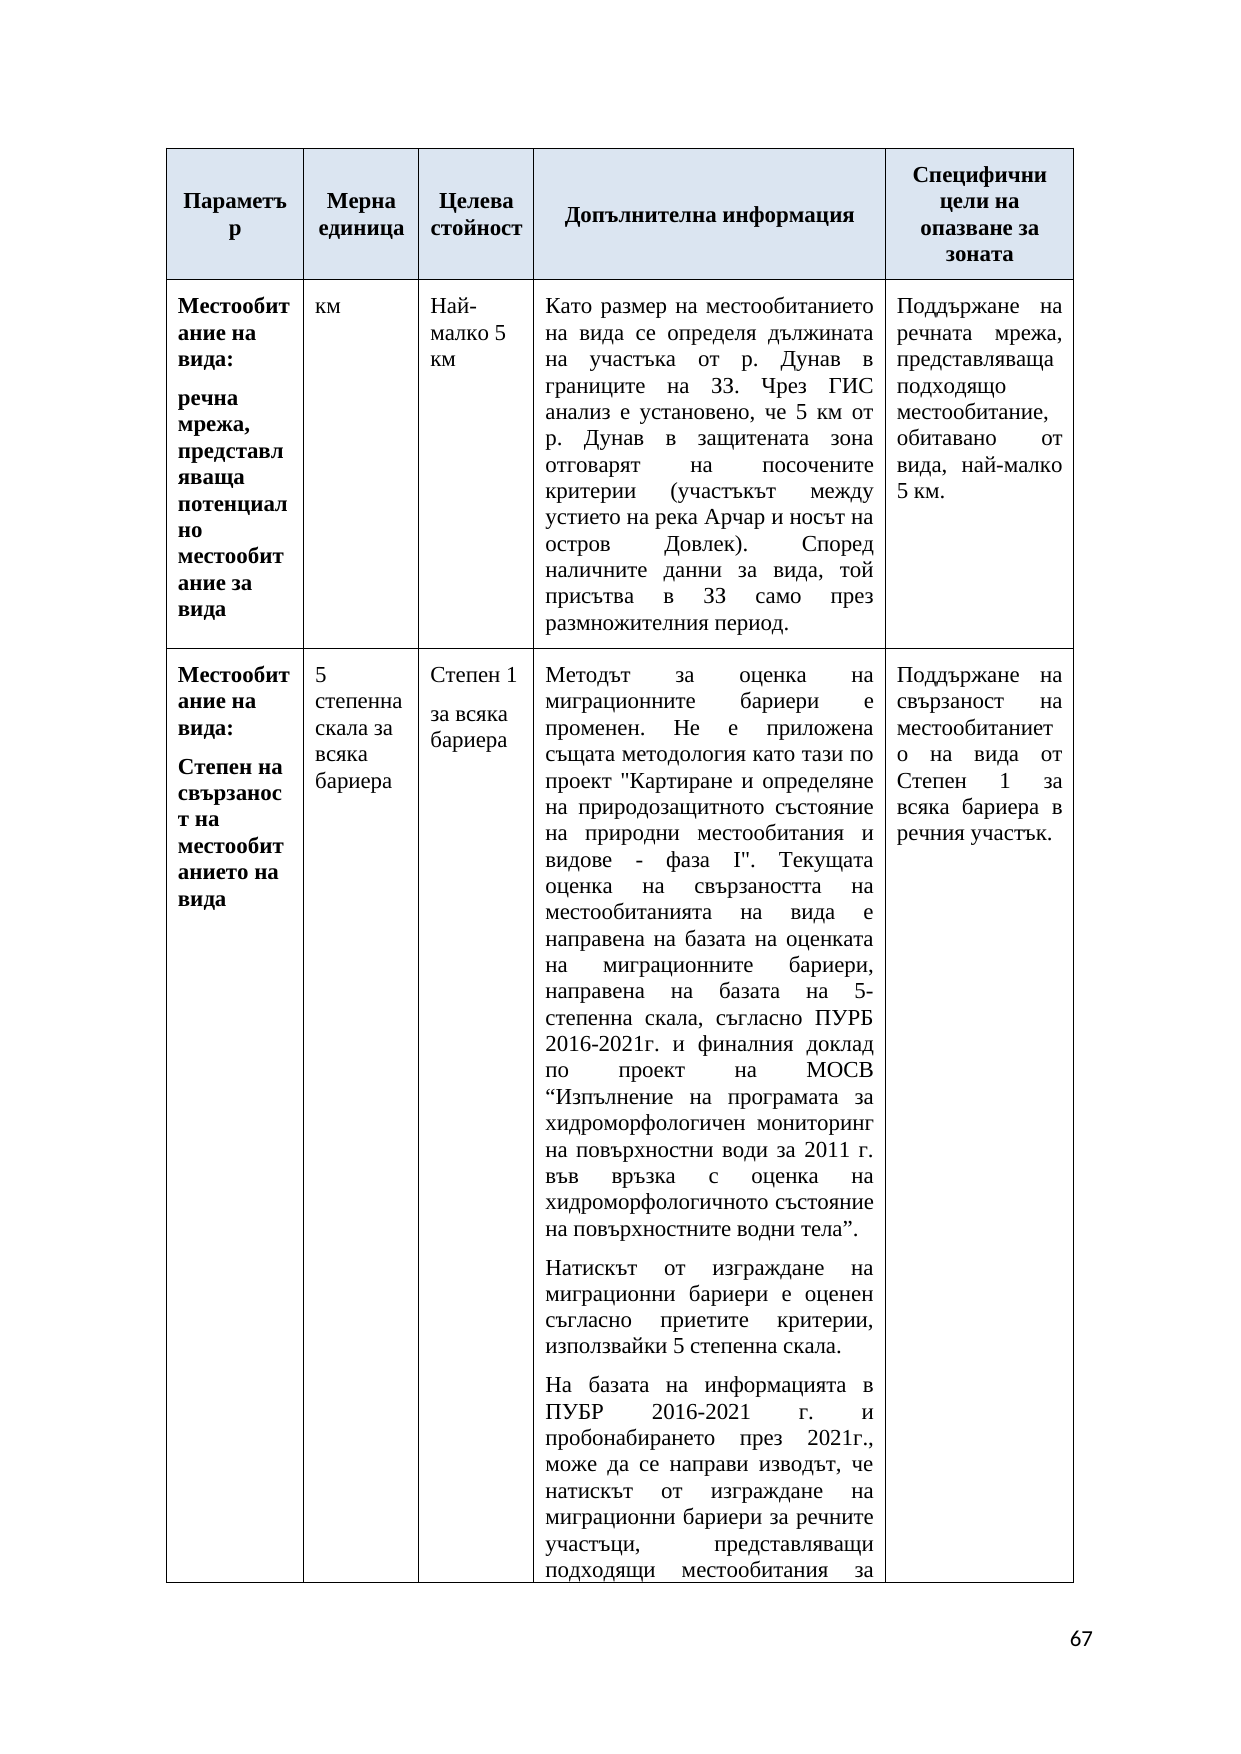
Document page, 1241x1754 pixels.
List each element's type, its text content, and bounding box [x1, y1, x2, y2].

table_header Мерна единица [304, 149, 418, 279]
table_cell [167, 649, 303, 1582]
table_header Параметър [167, 149, 303, 279]
table_cell Като размер на местообитанието на вида се определя дължината на участъка от р. Дунав в границите на ЗЗ. Чрез ГИС анализ е установено, че 5 км от р. Дунав в защитената зона отговарят на посочените критерии (участъкът между устието на река Арчар и носът на остров Довлек). Според наличните данни за вида, той присътва в ЗЗ само през размножителния период. [534, 280, 885, 648]
table_header Допълнителна информация [534, 149, 885, 279]
table_cell км [304, 280, 418, 648]
table_cell 5 степенна скала за всяка бариера [304, 649, 418, 1582]
table_cell Най-малко 5 км [419, 280, 533, 648]
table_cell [534, 649, 885, 1582]
table_cell Местообитание на вида: речна мрежа, представляваща потенциално местообитание за вида [167, 280, 303, 648]
table_header Специфични цели на опазване за зоната [886, 149, 1073, 279]
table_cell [886, 649, 1073, 1582]
table_header Целева стойност [419, 149, 533, 279]
table_cell Поддържане на речната мрежа, представляваща подходящо местообитание, обитавано от вида, най-малко 5 км. [886, 280, 1073, 648]
table_cell Степен 1 за всяка бариера [419, 649, 533, 1582]
